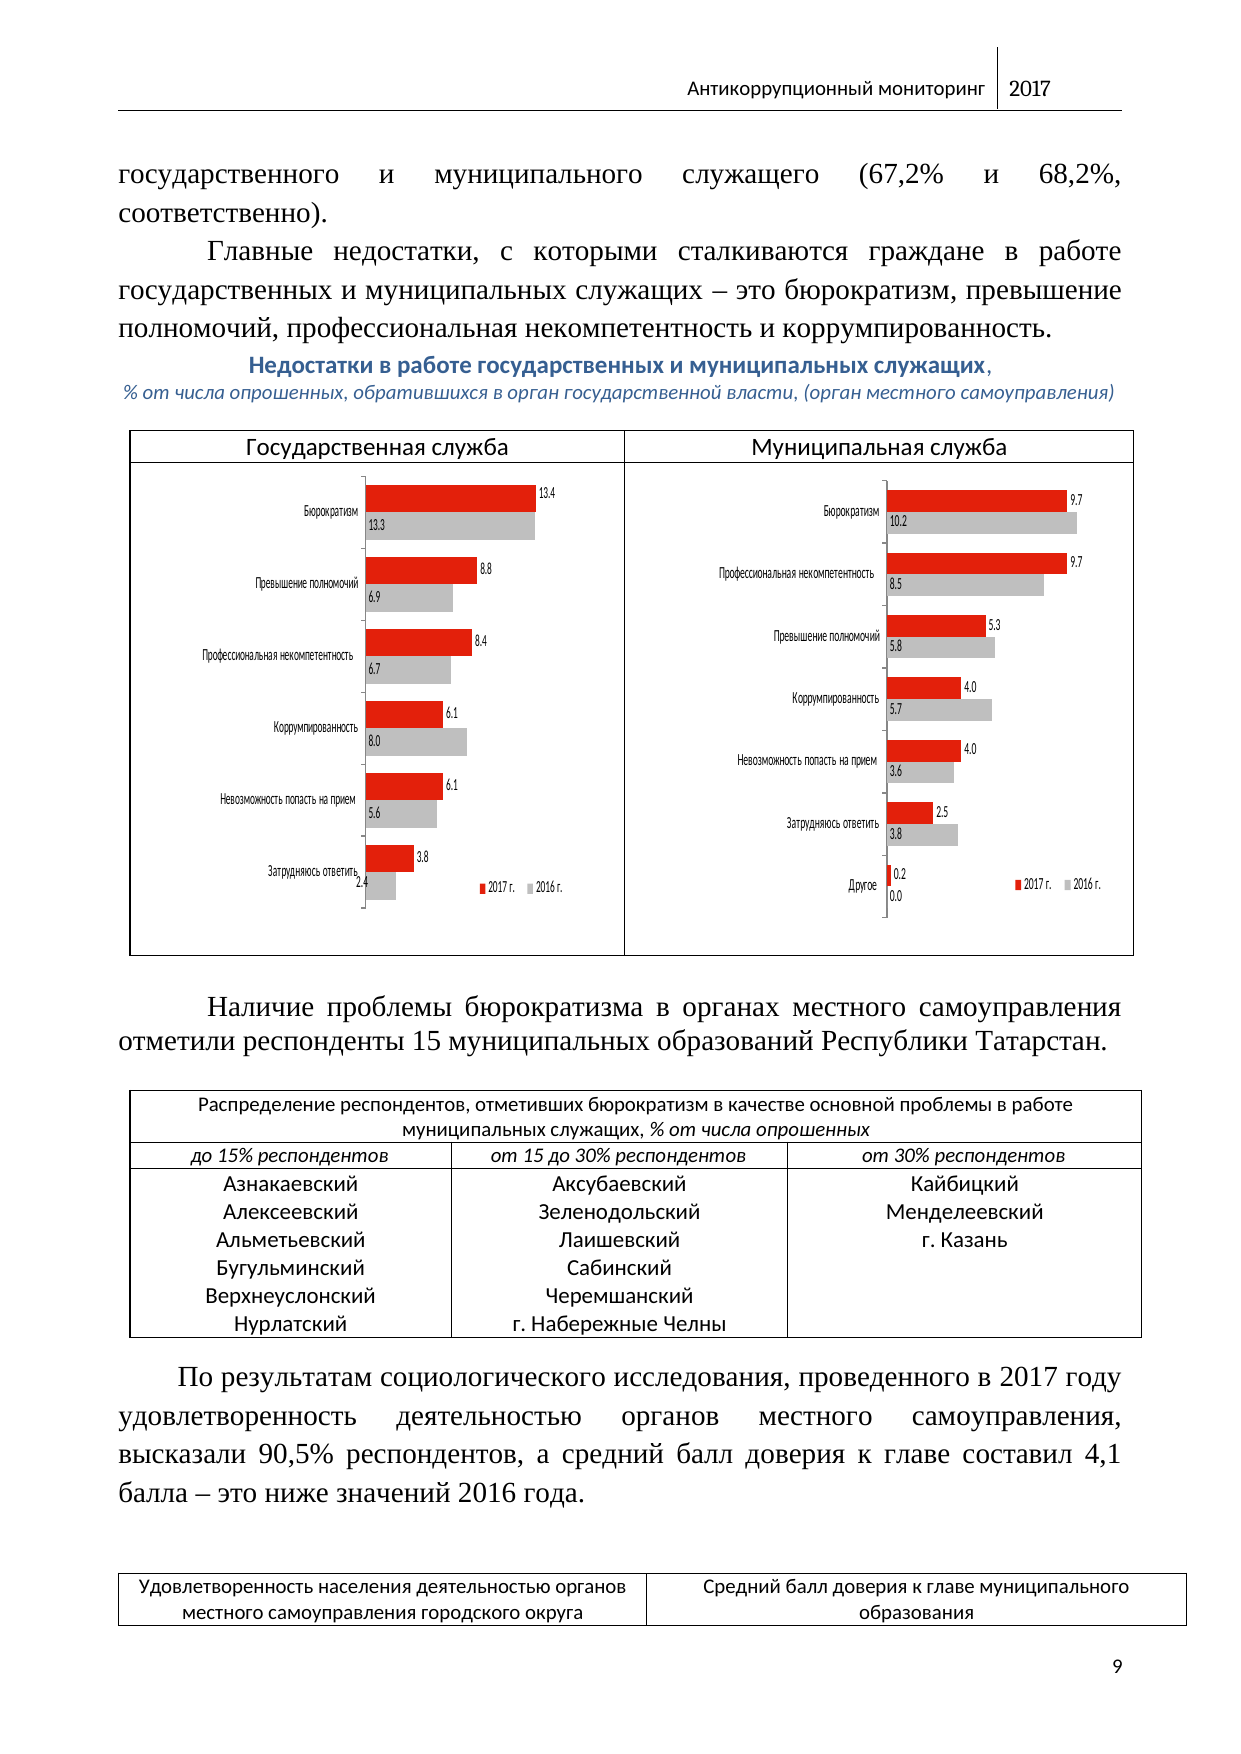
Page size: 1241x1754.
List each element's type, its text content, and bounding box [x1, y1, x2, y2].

table_cell Азнакаевский Алексеевский Альметьевский Бугульминский Верхнеуслонский Нурлатский [131, 1169, 451, 1337]
text % от числа опрошенных, обратившихся в орган государственной власти, (орган местного самоуправления) [118, 379, 1122, 405]
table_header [119, 1574, 646, 1624]
table_cell от 30% респондентов [788, 1143, 1141, 1168]
table_cell Кайбицкий Менделеевский г. Казань [788, 1169, 1141, 1337]
text Главные недостатки, с которыми сталкиваются граждане в работе государственных и муниципальных служащих – это бюрократизм, превышение полномочий, профессиональная некомпетентность и коррумпированность. [118, 233, 1122, 344]
table_header Распределение респондентов, отметивших бюрократизм в качестве основной проблемы в работе муниципальных служащих, % от числа опрошенных [131, 1091, 1141, 1142]
table_cell [131, 463, 624, 954]
table_header Муниципальная служба [625, 431, 1133, 462]
text Наличие проблемы бюрократизма в органах местного самоуправления отметили респонденты 15 муниципальных образований Республики Татарстан. [118, 989, 1122, 1056]
table_cell Аксубаевский Зеленодольский Лаишевский Сабинский Черемшанский г. Набережные Челны [452, 1169, 787, 1337]
table_cell [625, 463, 1133, 954]
table_cell до 15% респондентов [131, 1143, 451, 1168]
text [118, 156, 1122, 228]
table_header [647, 1574, 1186, 1624]
text Недостатки в работе государственных и муниципальных служащих, [118, 349, 1122, 379]
table_cell от 15 до 30% респондентов [452, 1143, 787, 1168]
list По результатам социологического исследования, проведенного в 2017 году удовлетворенность деятельностью органов местного самоуправления, высказали 90,5% респондентов, а средний балл доверия к главе составил 4,1 балла – это ниже значений 2016 года. [118, 1359, 1122, 1508]
table_header Государственная служба [131, 431, 624, 462]
